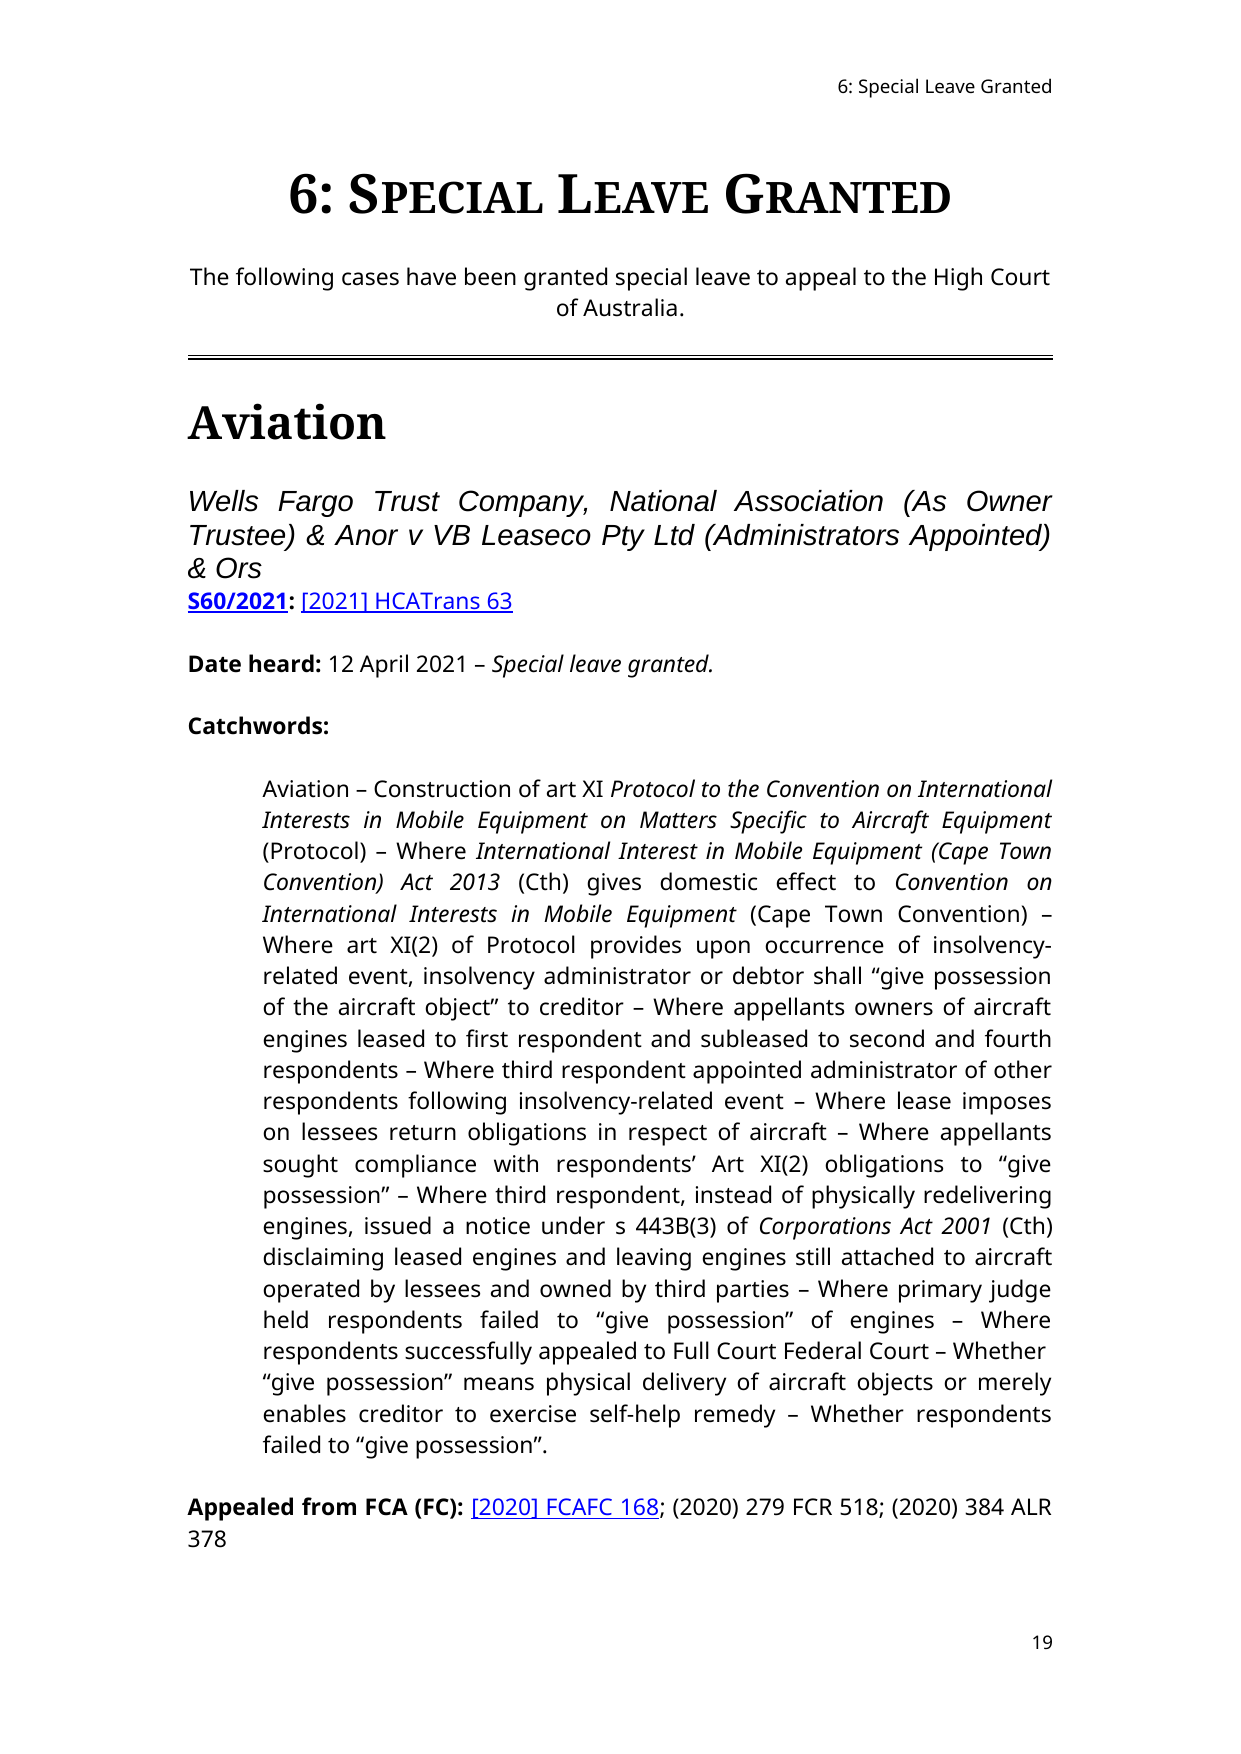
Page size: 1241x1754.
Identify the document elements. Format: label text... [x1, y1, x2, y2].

subtitle Aviation [187, 391, 1053, 453]
title The following cases have been granted special leave to appeal to the High Court of Australia. [187, 261, 1053, 323]
text Date heard: 12 April 2021 – Special leave granted. [187, 647, 1053, 679]
text S60/2021: [2021] HCATrans 63 [187, 585, 1053, 616]
subtitle Wells Fargo Trust Company, National Association (As Owner Trustee) & Anor v VB Leaseco Pty Ltd (Administrators Appointed) & Ors [187, 484, 1053, 585]
text Appealed from FCA (FC): [2020] FCAFC 168; (2020) 279 FCR 518; (2020) 384 ALR 378 [187, 1491, 1053, 1554]
text Aviation – Construction of art XI Protocol to the Convention on International Interests in Mobile Equipment on Matters Specific to Aircraft Equipment (Protocol) – Where International Interest in Mobile Equipment (Cape Town Convention) Act 2013 (Cth) gives domestic effect to Convention on International Interests in Mobile Equipment (Cape Town Convention) – Where art XI(2) of Protocol provides upon occurrence of insolvency-related event, insolvency administrator or debtor shall “give possession of the aircraft object” to creditor – Where appellants owners of aircraft engines leased to first respondent and subleased to second and fourth respondents – Where third respondent appointed administrator of other respondents following insolvency-related event – Where lease imposes on lessees return obligations in respect of aircraft – Where appellants sought compliance with respondents’ Art XI(2) obligations to “give possession” – Where third respondent, instead of physically redelivering engines, issued a notice under s 443B(3) of Corporations Act 2001 (Cth) disclaiming leased engines and leaving engines still attached to aircraft operated by lessees and owned by third parties – Where primary judge held respondents failed to “give possession” of engines – Where respondents successfully appealed to Full Court Federal Court – Whether “give possession” means physical delivery of aircraft objects or merely enables creditor to exercise self-help remedy – Whether respondents failed to “give possession”. [262, 772, 1053, 1460]
text Catchwords: [187, 710, 1053, 741]
subtitle 6: Special Leave Granted [187, 156, 1053, 230]
